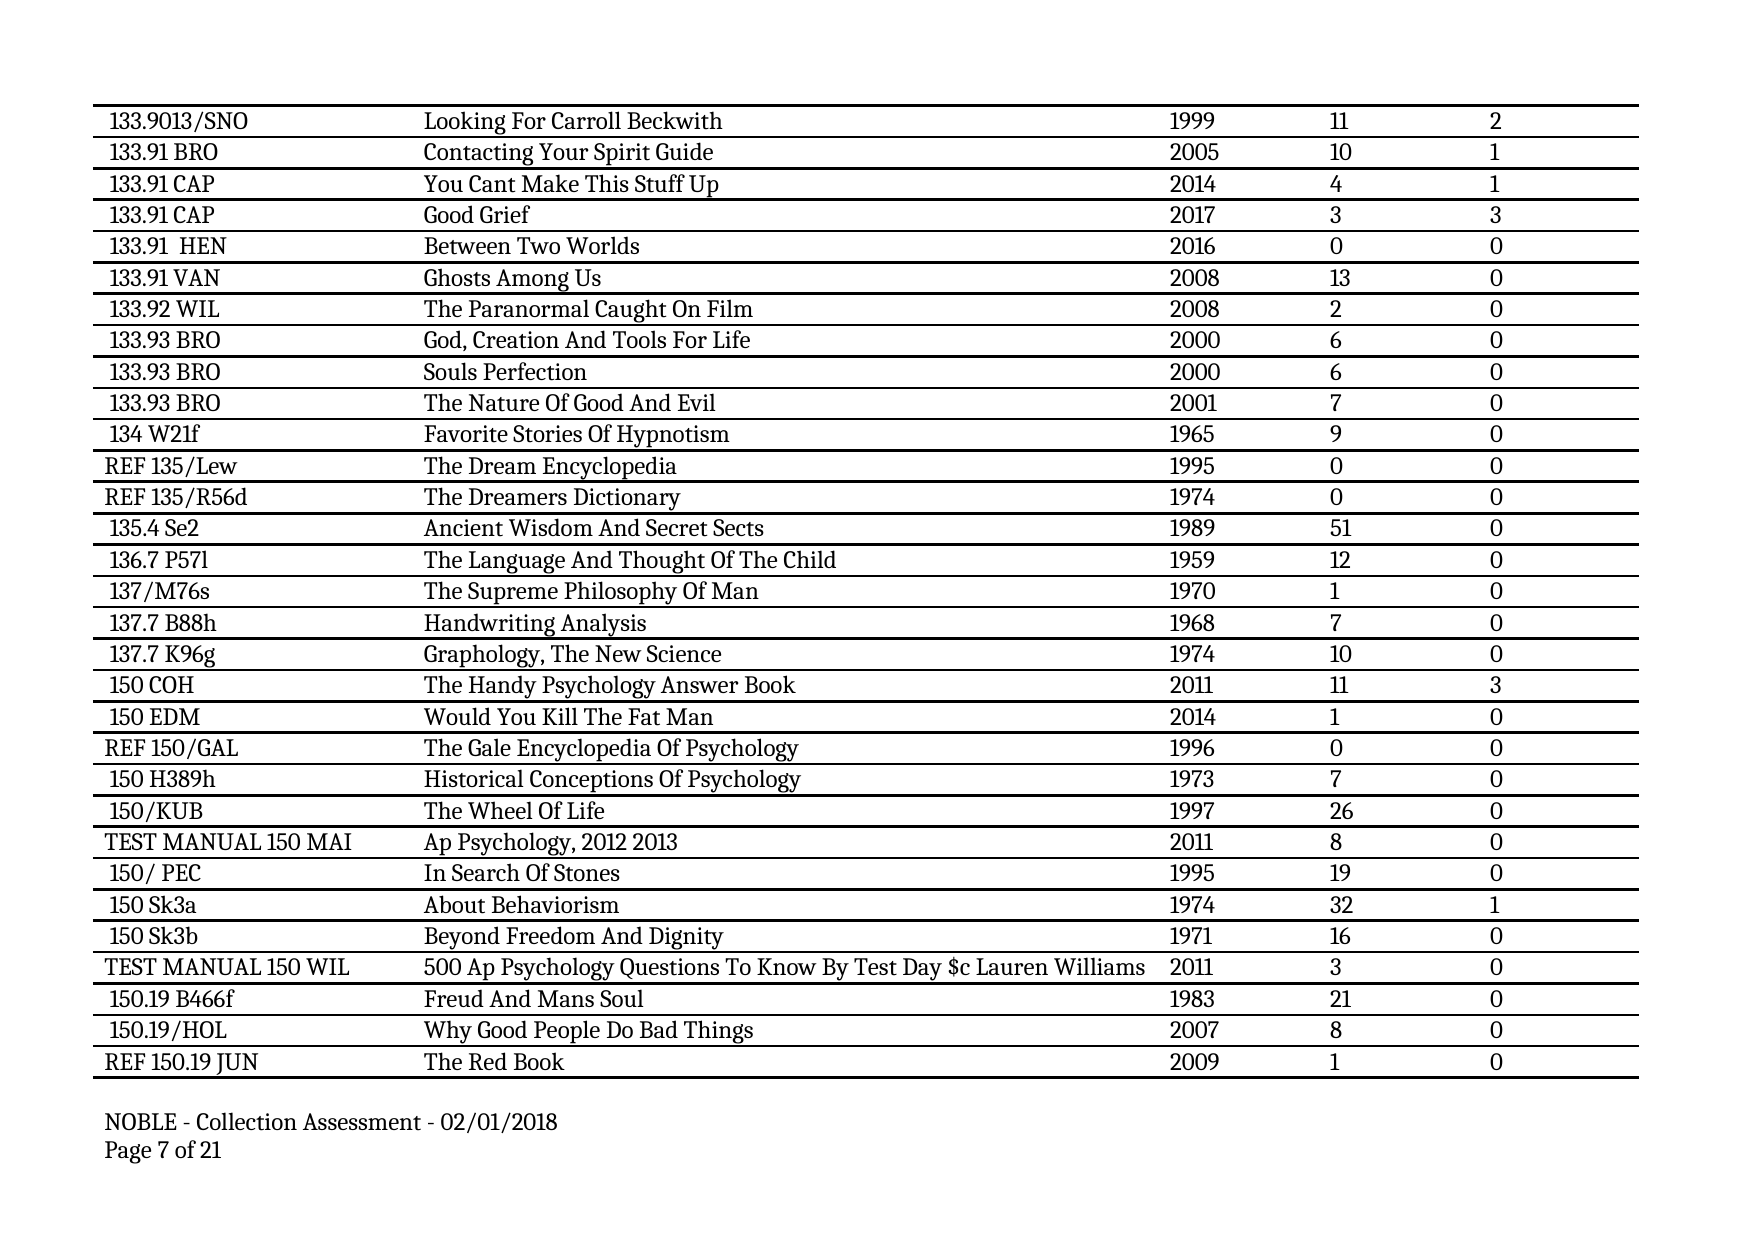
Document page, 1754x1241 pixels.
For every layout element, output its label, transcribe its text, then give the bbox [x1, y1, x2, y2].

table_cell 0 [1479, 515, 1638, 543]
table_cell The Dream Encyclopedia [413, 452, 1159, 480]
table_cell 6 [1319, 326, 1478, 355]
table_cell 2011 [1159, 671, 1319, 700]
table_cell 0 [1319, 734, 1478, 763]
table_cell 7 [1319, 608, 1478, 637]
table_cell 0 [1479, 1047, 1638, 1076]
table_cell 2000 [1159, 358, 1319, 386]
table_cell 8 [1319, 828, 1478, 857]
table_cell 0 [1479, 232, 1638, 261]
table_cell 150.19/HOL [93, 1016, 412, 1045]
table_cell 133.91 HEN [93, 232, 412, 261]
table_cell 133.91 CAP [93, 170, 412, 198]
table_cell 0 [1479, 483, 1638, 512]
table_cell Would You Kill The Fat Man [413, 703, 1159, 731]
table_cell In Search Of Stones [413, 859, 1159, 888]
table_cell 137.7 B88h [93, 608, 412, 637]
table_cell 0 [1479, 389, 1638, 418]
table_cell 1965 [1159, 420, 1319, 449]
table_cell 2014 [1159, 703, 1319, 731]
table_cell 1 [1479, 891, 1638, 919]
table_cell 0 [1479, 703, 1638, 731]
table_cell The Red Book [413, 1047, 1159, 1076]
table_cell 0 [1479, 420, 1638, 449]
table_cell 1959 [1159, 546, 1319, 574]
table_cell 137.7 K96g [93, 640, 412, 668]
table_cell 150 Sk3a [93, 891, 412, 919]
table_cell The Nature Of Good And Evil [413, 389, 1159, 418]
table_cell 150 Sk3b [93, 922, 412, 951]
table_cell 0 [1479, 264, 1638, 292]
table_cell 1996 [1159, 734, 1319, 763]
table_cell God, Creation And Tools For Life [413, 326, 1159, 355]
table_cell 2 [1479, 107, 1638, 136]
table_cell You Cant Make This Stuff Up [413, 170, 1159, 198]
table_cell Handwriting Analysis [413, 608, 1159, 637]
table_cell 1 [1319, 703, 1478, 731]
table_cell Good Grief [413, 201, 1159, 229]
table_cell Souls Perfection [413, 358, 1159, 386]
table_cell 21 [1319, 985, 1478, 1013]
table_cell 1970 [1159, 577, 1319, 606]
table_cell 133.92 WIL [93, 295, 412, 324]
table_cell 133.91 CAP [93, 201, 412, 229]
table_cell REF 150.19 JUN [93, 1047, 412, 1076]
table_cell 1999 [1159, 107, 1319, 136]
table_cell Ancient Wisdom And Secret Sects [413, 515, 1159, 543]
table_cell 1983 [1159, 985, 1319, 1013]
table_cell 2008 [1159, 264, 1319, 292]
table_cell 19 [1319, 859, 1478, 888]
table_cell Favorite Stories Of Hypnotism [413, 420, 1159, 449]
table_cell 134 W21f [93, 420, 412, 449]
table_cell 2017 [1159, 201, 1319, 229]
table_cell 3 [1479, 201, 1638, 229]
table_cell TEST MANUAL 150 MAI [93, 828, 412, 857]
table_cell 1974 [1159, 891, 1319, 919]
table_cell 150 H389h [93, 765, 412, 794]
table_cell The Language And Thought Of The Child [413, 546, 1159, 574]
table_cell Ghosts Among Us [413, 264, 1159, 292]
table_cell REF 135/R56d [93, 483, 412, 512]
table_cell 1995 [1159, 452, 1319, 480]
table_cell 1 [1319, 577, 1478, 606]
table_cell 150.19 B466f [93, 985, 412, 1013]
table_cell Why Good People Do Bad Things [413, 1016, 1159, 1045]
table_cell Freud And Mans Soul [413, 985, 1159, 1013]
table_cell 133.93 BRO [93, 389, 412, 418]
table_cell 11 [1319, 671, 1478, 700]
table_cell 12 [1319, 546, 1478, 574]
table_cell The Handy Psychology Answer Book [413, 671, 1159, 700]
table_cell 0 [1479, 765, 1638, 794]
table_cell 0 [1319, 452, 1478, 480]
table_cell 2000 [1159, 326, 1319, 355]
table_cell The Dreamers Dictionary [413, 483, 1159, 512]
table_cell 0 [1479, 295, 1638, 324]
table_cell Graphology, The New Science [413, 640, 1159, 668]
table_cell The Gale Encyclopedia Of Psychology [413, 734, 1159, 763]
table_cell 2005 [1159, 138, 1319, 167]
table_cell 0 [1479, 1016, 1638, 1045]
table_cell REF 135/Lew [93, 452, 412, 480]
table_cell 2011 [1159, 953, 1319, 982]
table_cell Beyond Freedom And Dignity [413, 922, 1159, 951]
table_cell 1971 [1159, 922, 1319, 951]
table_cell 0 [1479, 859, 1638, 888]
table_cell 1968 [1159, 608, 1319, 637]
table_cell 1995 [1159, 859, 1319, 888]
table_cell 0 [1479, 828, 1638, 857]
table_cell Ap Psychology, 2012 2013 [413, 828, 1159, 857]
table_cell 8 [1319, 1016, 1478, 1045]
table_cell 135.4 Se2 [93, 515, 412, 543]
table_cell 1973 [1159, 765, 1319, 794]
table_cell 2011 [1159, 828, 1319, 857]
table_cell 137/M76s [93, 577, 412, 606]
table_cell 150/ PEC [93, 859, 412, 888]
table_cell REF 150/GAL [93, 734, 412, 763]
table_cell 6 [1319, 358, 1478, 386]
table_cell Historical Conceptions Of Psychology [413, 765, 1159, 794]
table_cell 2008 [1159, 295, 1319, 324]
table_cell 2001 [1159, 389, 1319, 418]
table_cell The Paranormal Caught On Film [413, 295, 1159, 324]
table_cell 3 [1319, 201, 1478, 229]
table_cell 1974 [1159, 483, 1319, 512]
table_cell 1989 [1159, 515, 1319, 543]
table_cell 4 [1319, 170, 1478, 198]
table_cell 10 [1319, 138, 1478, 167]
table_cell 0 [1479, 326, 1638, 355]
table_cell 0 [1479, 953, 1638, 982]
table_cell 11 [1319, 107, 1478, 136]
table_cell 1974 [1159, 640, 1319, 668]
table_cell 3 [1479, 671, 1638, 700]
table_cell 2014 [1159, 170, 1319, 198]
table_cell 133.93 BRO [93, 326, 412, 355]
table_cell Between Two Worlds [413, 232, 1159, 261]
table_cell 0 [1479, 797, 1638, 825]
table_cell 16 [1319, 922, 1478, 951]
table_cell The Supreme Philosophy Of Man [413, 577, 1159, 606]
table_cell 7 [1319, 389, 1478, 418]
table_cell Looking For Carroll Beckwith [413, 107, 1159, 136]
table_cell 32 [1319, 891, 1478, 919]
table_cell 0 [1479, 608, 1638, 637]
table_cell 150 EDM [93, 703, 412, 731]
table_cell The Wheel Of Life [413, 797, 1159, 825]
table_cell 13 [1319, 264, 1478, 292]
table_cell 26 [1319, 797, 1478, 825]
table_cell 150 COH [93, 671, 412, 700]
table_cell 2009 [1159, 1047, 1319, 1076]
table_cell TEST MANUAL 150 WIL [93, 953, 412, 982]
table_cell 51 [1319, 515, 1478, 543]
table_cell 0 [1479, 922, 1638, 951]
table_cell 0 [1479, 734, 1638, 763]
table_cell 133.93 BRO [93, 358, 412, 386]
table_cell 7 [1319, 765, 1478, 794]
table_cell 0 [1479, 358, 1638, 386]
table_cell 2016 [1159, 232, 1319, 261]
table_cell 0 [1319, 232, 1478, 261]
table_cell 0 [1319, 483, 1478, 512]
table_cell 2007 [1159, 1016, 1319, 1045]
table_cell 10 [1319, 640, 1478, 668]
table_cell 0 [1479, 577, 1638, 606]
table_cell 500 Ap Psychology Questions To Know By Test Day $c Lauren Williams [413, 953, 1159, 982]
table_cell 9 [1319, 420, 1478, 449]
table_cell 2 [1319, 295, 1478, 324]
table_cell 0 [1479, 452, 1638, 480]
table_cell 136.7 P57l [93, 546, 412, 574]
table_cell 3 [1319, 953, 1478, 982]
table_cell 0 [1479, 640, 1638, 668]
table_cell 133.9013/SNO [93, 107, 412, 136]
table_cell Contacting Your Spirit Guide [413, 138, 1159, 167]
table_cell 133.91 VAN [93, 264, 412, 292]
table_cell 150/KUB [93, 797, 412, 825]
table_cell 1 [1319, 1047, 1478, 1076]
table_cell 1997 [1159, 797, 1319, 825]
table_cell 1 [1479, 170, 1638, 198]
table_cell 0 [1479, 546, 1638, 574]
table_cell 1 [1479, 138, 1638, 167]
table_cell 133.91 BRO [93, 138, 412, 167]
table_cell About Behaviorism [413, 891, 1159, 919]
table_cell 0 [1479, 985, 1638, 1013]
